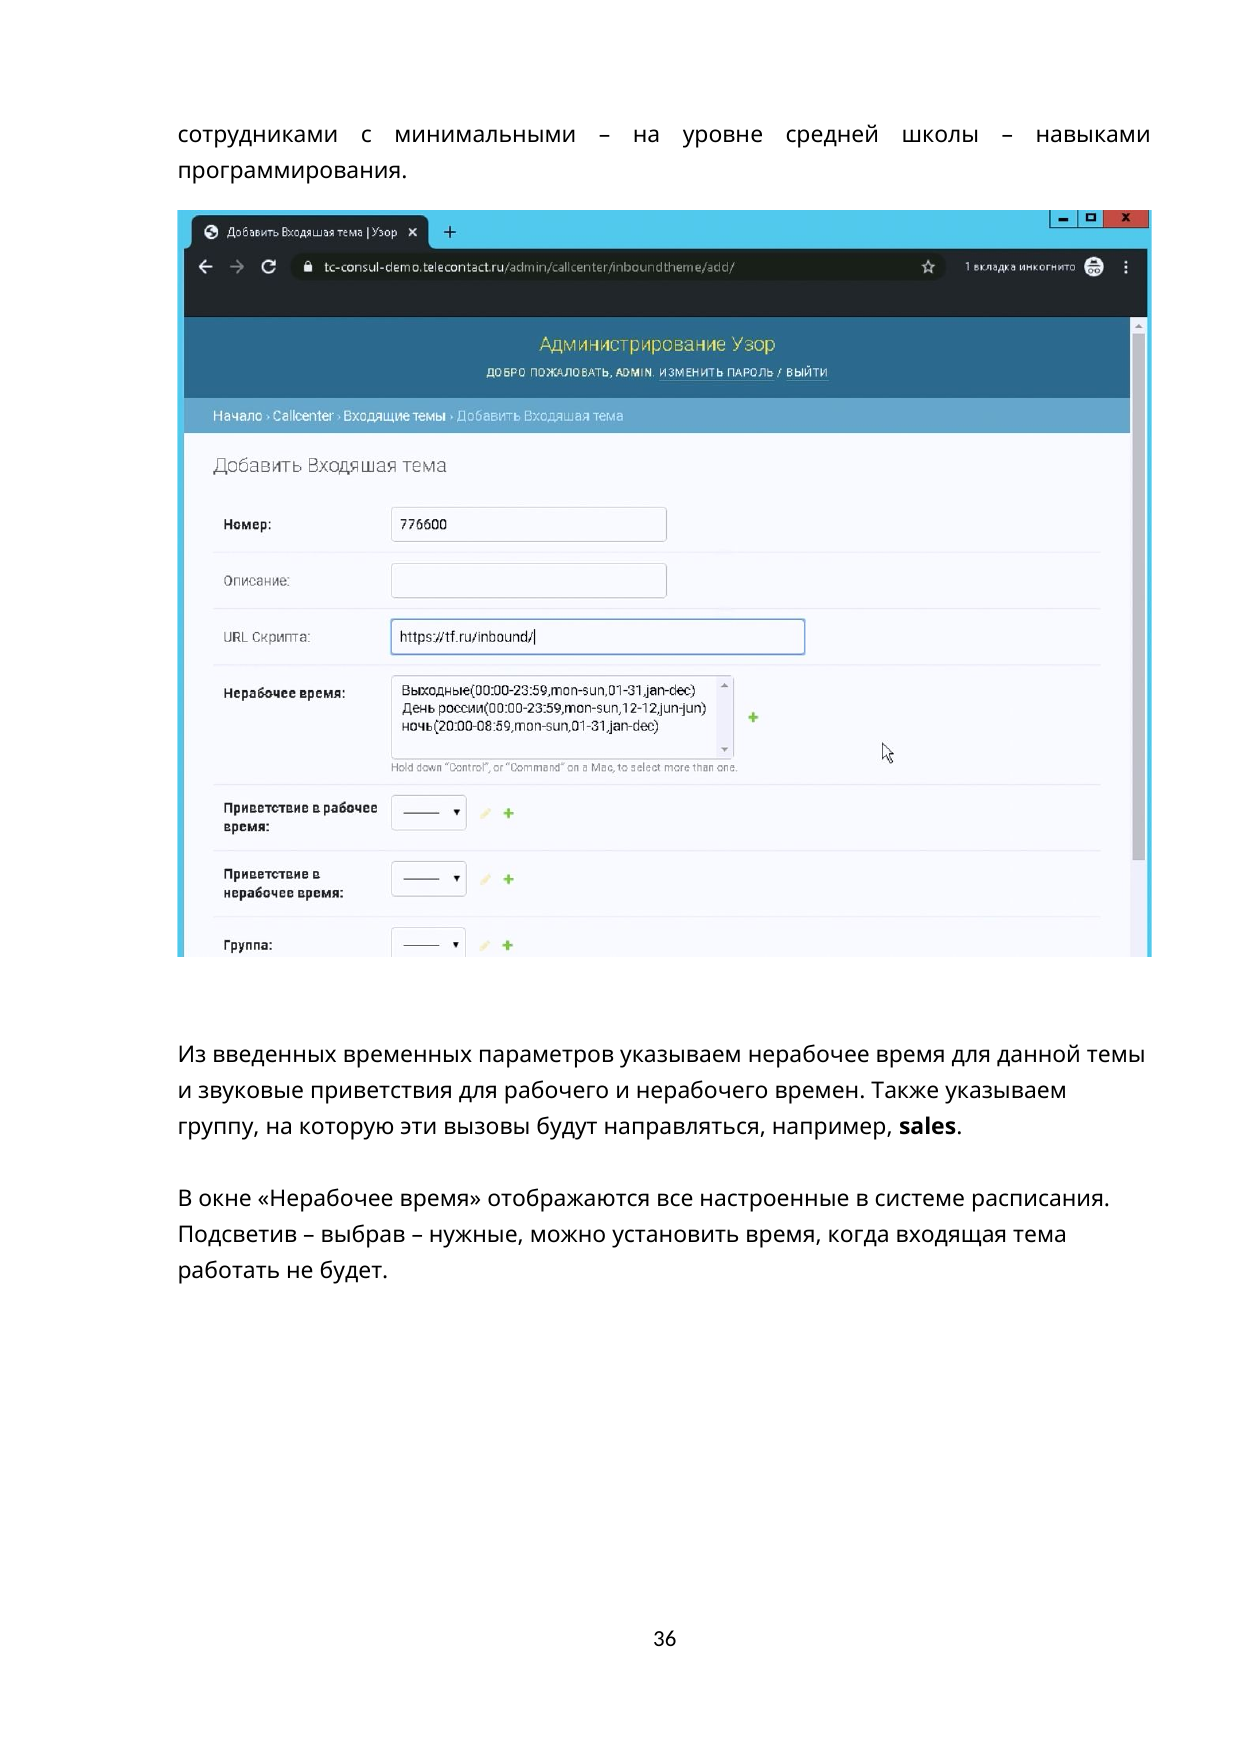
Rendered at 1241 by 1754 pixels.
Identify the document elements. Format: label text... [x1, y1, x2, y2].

picture [177, 210, 1152, 957]
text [177, 118, 1152, 185]
text Из введенных временных параметров указываем нерабочее время для данной темы и звуковые приветствия для рабочего и нерабочего времен. Также указываем группу, на которую эти вызовы будут направляться, например, sales. В окне «Нерабочее время» отображаются все настроенные в системе расписания. Подсветив – выбрав – нужные, можно установить время, когда входящая тема работать не будет. [177, 1038, 1152, 1285]
